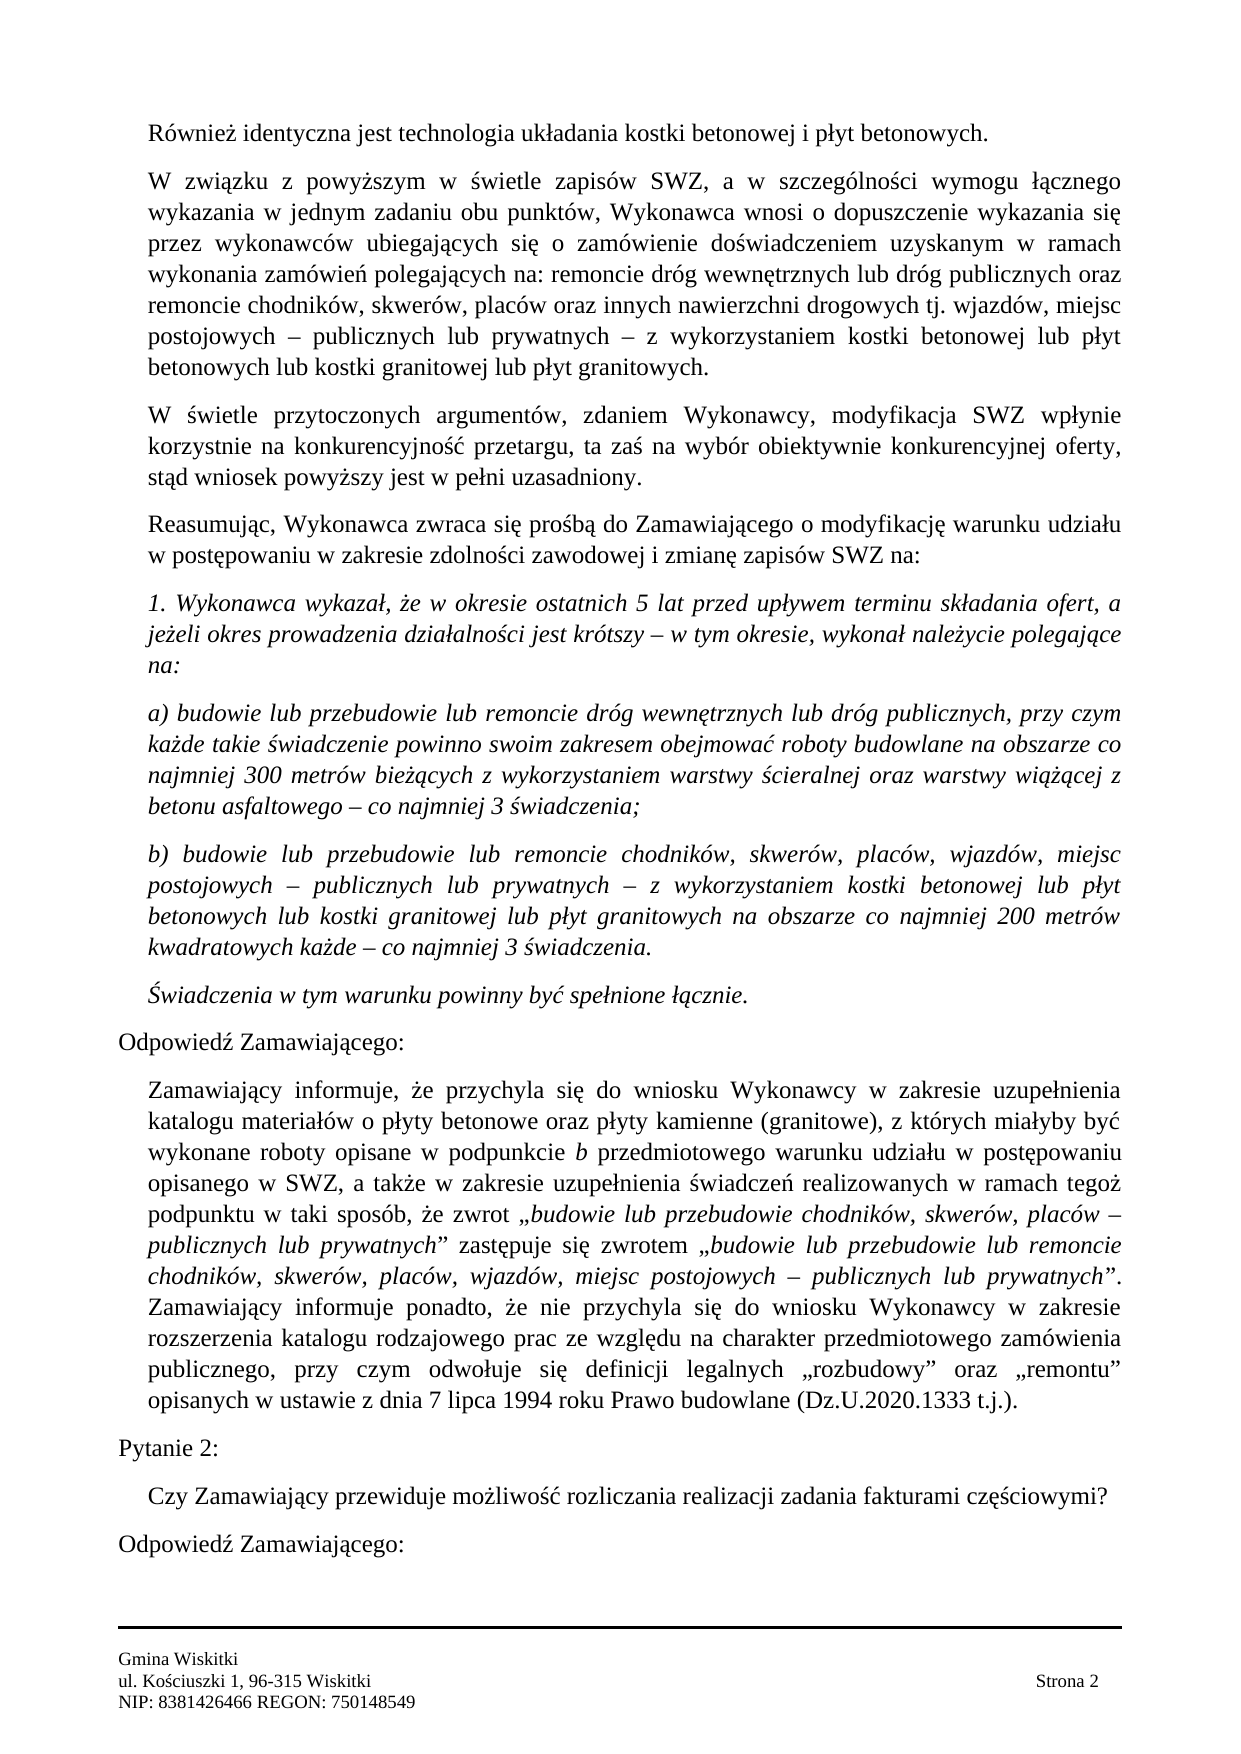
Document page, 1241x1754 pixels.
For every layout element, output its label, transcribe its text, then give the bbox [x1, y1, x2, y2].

text Świadczenia w tym warunku powinny być spełnione łącznie. [148, 980, 1122, 1008]
text W związku z powyższym w świetle zapisów SWZ, a w szczególności wymogu łącznego wykazania w jednym zadaniu obu punktów, Wykonawca wnosi o dopuszczenie wykazania się przez wykonawców ubiegających się o zamówienie doświadczeniem uzyskanym w ramach wykonania zamówień polegających na: remoncie dróg wewnętrznych lub dróg publicznych oraz remoncie chodników, skwerów, placów oraz innych nawierzchni drogowych tj. wjazdów, miejsc postojowych – publicznych lub prywatnych – z wykorzystaniem kostki betonowej lub płyt betonowych lub kostki granitowej lub płyt granitowych. [148, 166, 1122, 381]
text Również identyczna jest technologia układania kostki betonowej i płyt betonowych. [148, 118, 1122, 147]
text b) budowie lub przebudowie lub remoncie chodników, skwerów, placów, wjazdów, miejsc postojowych – publicznych lub prywatnych – z wykorzystaniem kostki betonowej lub płyt betonowych lub kostki granitowej lub płyt granitowych na obszarze co najmniej 200 metrów kwadratowych każde – co najmniej 3 świadczenia. [148, 839, 1122, 961]
text Zamawiający informuje, że przychyla się do wniosku Wykonawcy w zakresie uzupełnienia katalogu materiałów o płyty betonowe oraz płyty kamienne (granitowe), z których miałyby być wykonane roboty opisane w podpunkcie b przedmiotowego warunku udziału w postępowaniu opisanego w SWZ, a także w zakresie uzupełnienia świadczeń realizowanych w ramach tegoż podpunktu w taki sposób, że zwrot „budowie lub przebudowie chodników, skwerów, placów – publicznych lub prywatnych” zastępuje się zwrotem „budowie lub przebudowie lub remoncie chodników, skwerów, placów, wjazdów, miejsc postojowych – publicznych lub prywatnych”. Zamawiający informuje ponadto, że nie przychyla się do wniosku Wykonawcy w zakresie rozszerzenia katalogu rodzajowego prac ze względu na charakter przedmiotowego zamówienia publicznego, przy czym odwołuje się definicji legalnych „rozbudowy” oraz „remontu” opisanych w ustawie z dnia 7 lipca 1994 roku Prawo budowlane (Dz.U.2020.1333 t.j.). [148, 1075, 1122, 1414]
text 1. Wykonawca wykazał, że w okresie ostatnich 5 lat przed upływem terminu składania ofert, a jeżeli okres prowadzenia działalności jest krótszy – w tym okresie, wykonał należycie polegające na: [148, 588, 1122, 679]
text Odpowiedź Zamawiającego: [118, 1529, 1122, 1557]
text Reasumując, Wykonawca zwraca się prośbą do Zamawiającego o modyfikację warunku udziału w postępowaniu w zakresie zdolności zawodowej i zmianę zapisów SWZ na: [148, 509, 1122, 569]
text Czy Zamawiający przewiduje możliwość rozliczania realizacji zadania fakturami częściowymi? [148, 1481, 1122, 1510]
text a) budowie lub przebudowie lub remoncie dróg wewnętrznych lub dróg publicznych, przy czym każde takie świadczenie powinno swoim zakresem obejmować roboty budowlane na obszarze co najmniej 300 metrów bieżących z wykorzystaniem warstwy ścieralnej oraz warstwy wiążącej z betonu asfaltowego – co najmniej 3 świadczenia; [148, 698, 1122, 820]
text Odpowiedź Zamawiającego: [118, 1027, 1122, 1056]
text W świetle przytoczonych argumentów, zdaniem Wykonawcy, modyfikacja SWZ wpłynie korzystnie na konkurencyjność przetargu, ta zaś na wybór obiektywnie konkurencyjnej oferty, stąd wniosek powyższy jest w pełni uzasadniony. [148, 400, 1122, 491]
text Pytanie 2: [118, 1433, 1122, 1462]
